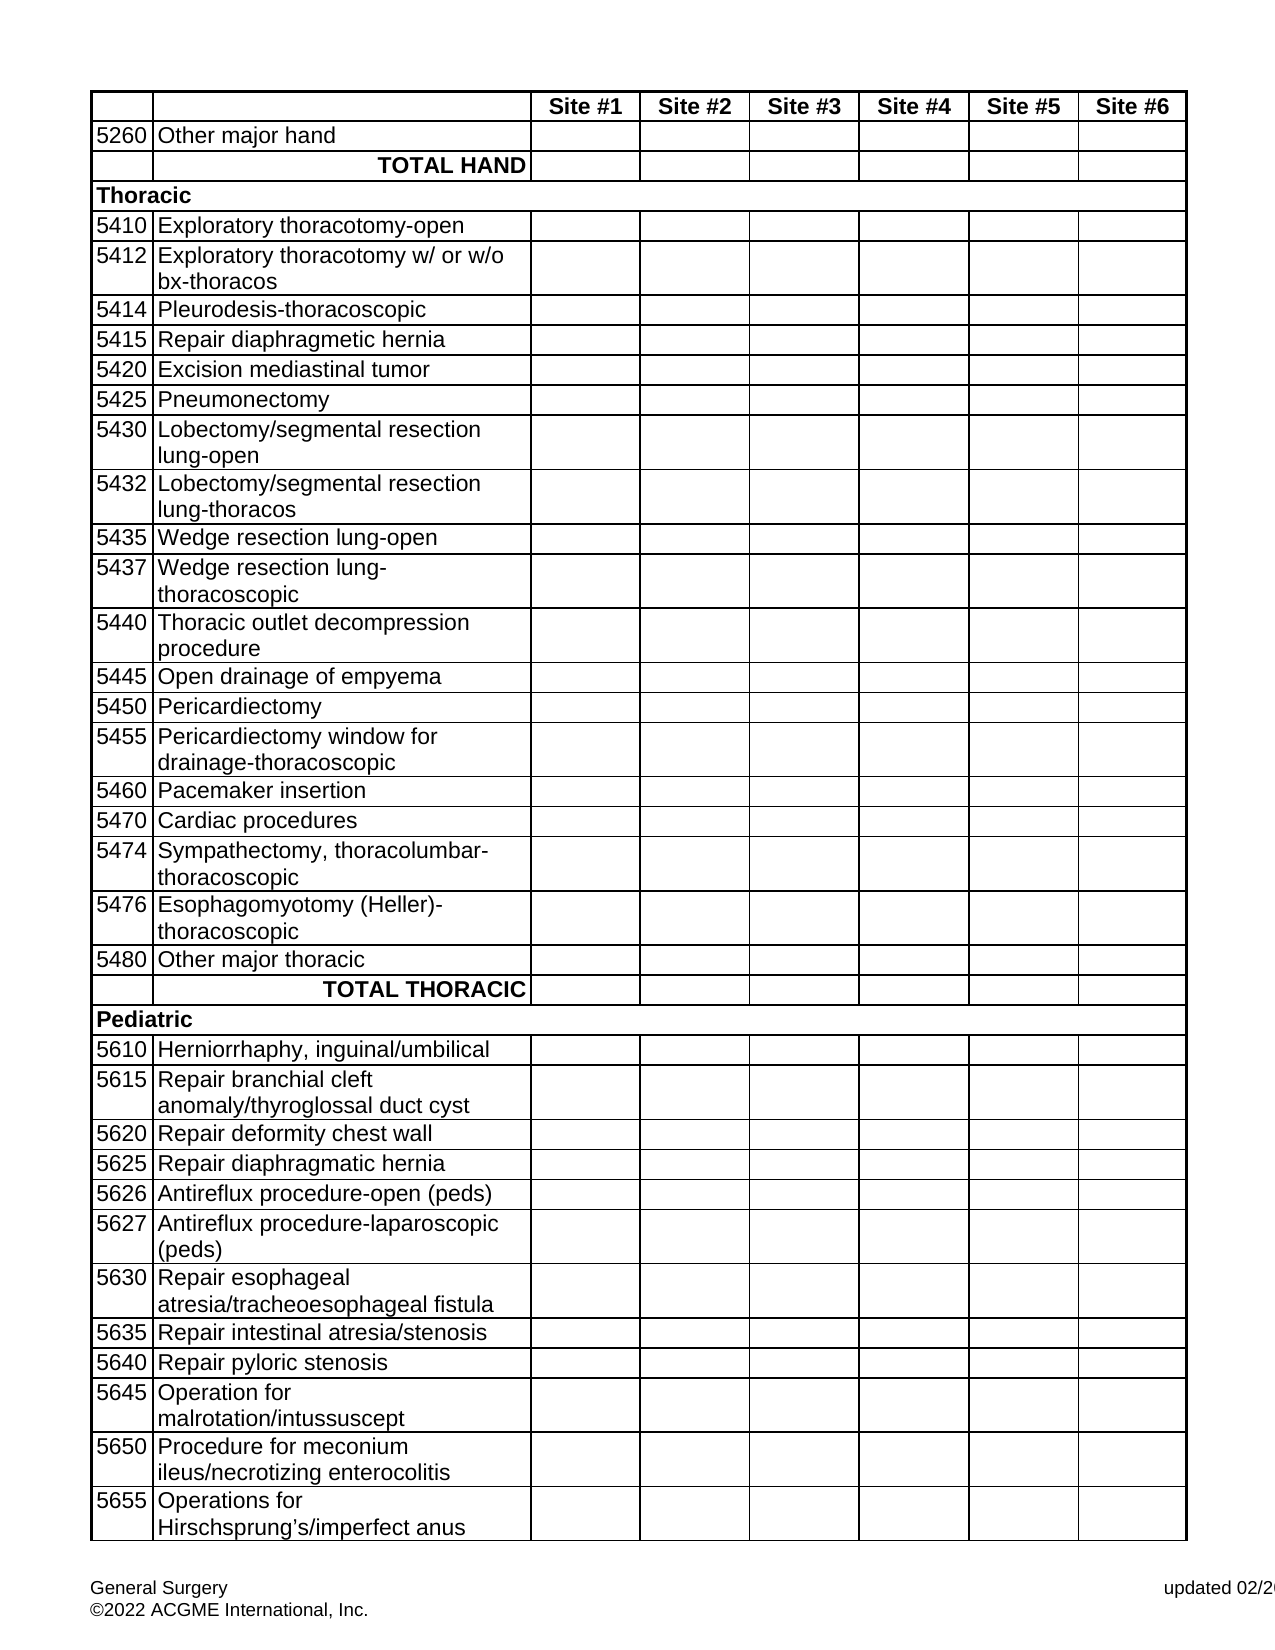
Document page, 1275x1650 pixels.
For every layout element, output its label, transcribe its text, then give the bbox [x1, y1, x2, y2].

table_cell [641, 122, 749, 150]
table_cell [641, 1066, 749, 1118]
table_cell [970, 296, 1078, 324]
table_cell Thoracic outlet decompression procedure [154, 609, 530, 661]
table_cell [1079, 1180, 1185, 1208]
table_cell [750, 242, 858, 294]
table_cell [532, 1150, 639, 1178]
table_cell [860, 1120, 968, 1148]
table_cell [641, 1180, 749, 1208]
table_cell [970, 122, 1078, 150]
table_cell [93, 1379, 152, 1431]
table_cell [860, 212, 968, 240]
table_cell [970, 693, 1078, 721]
table_header Site #6 [1079, 93, 1185, 120]
table_cell [532, 1210, 639, 1263]
table_cell [532, 212, 639, 240]
table_cell [641, 693, 749, 721]
table_cell [860, 976, 968, 1004]
table_header [154, 93, 530, 120]
table_cell [641, 1150, 749, 1178]
table_cell Repair diaphragmetic hernia [154, 326, 530, 354]
table_cell [860, 1210, 968, 1263]
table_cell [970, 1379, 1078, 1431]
table_cell [860, 723, 968, 776]
table_cell [970, 1150, 1078, 1178]
table_cell [860, 242, 968, 294]
table_header Site #4 [860, 93, 968, 120]
table_header Site #2 [641, 93, 749, 120]
table_cell [532, 470, 639, 523]
table_cell [532, 122, 639, 150]
table_cell [750, 1066, 858, 1118]
table_cell Other major hand [154, 122, 530, 150]
table_cell [1079, 807, 1185, 836]
table_cell [860, 693, 968, 721]
table_cell [970, 326, 1078, 354]
table_cell [860, 1180, 968, 1208]
table_cell 5620 [93, 1120, 152, 1148]
table_cell [750, 693, 858, 721]
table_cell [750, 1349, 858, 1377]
table_cell [750, 723, 858, 776]
table_cell [532, 663, 639, 691]
table_cell [1079, 212, 1185, 240]
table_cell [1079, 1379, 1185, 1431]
table_cell 5420 [93, 356, 152, 384]
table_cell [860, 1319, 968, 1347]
table_cell [641, 555, 749, 607]
table_cell 5626 [93, 1180, 152, 1208]
table_cell [532, 242, 639, 294]
table_cell [860, 946, 968, 974]
table_cell Wedge resection lung-open [154, 525, 530, 553]
table_cell [1079, 470, 1185, 523]
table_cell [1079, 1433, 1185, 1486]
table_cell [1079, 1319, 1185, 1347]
table_cell [641, 416, 749, 468]
table_cell Cardiac procedures [154, 807, 530, 836]
table_cell [532, 1264, 639, 1317]
table_cell Antireflux procedure-open (peds) [154, 1180, 530, 1208]
table_cell Repair branchial cleft anomaly/thyroglossal duct cyst [154, 1066, 530, 1118]
table_cell [970, 555, 1078, 607]
table_cell Exploratory thoracotomy w/ or w/o bx-thoracos [154, 242, 530, 294]
table_cell 5635 [93, 1319, 152, 1347]
table_cell [641, 976, 749, 1004]
table_cell [860, 1066, 968, 1118]
table_cell [532, 416, 639, 468]
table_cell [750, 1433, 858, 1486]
table_cell [1079, 663, 1185, 691]
table_cell [860, 555, 968, 607]
table_cell [750, 892, 858, 944]
table_cell [970, 837, 1078, 890]
table_cell 5627 [93, 1210, 152, 1263]
table_cell Thoracic [93, 182, 1185, 210]
table_cell Esophagomyotomy (Heller)-thoracoscopic [154, 892, 530, 944]
table_cell [750, 470, 858, 523]
table_cell [970, 212, 1078, 240]
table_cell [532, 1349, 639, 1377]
table_cell [970, 1180, 1078, 1208]
table_cell [532, 837, 639, 890]
table_cell [860, 1264, 968, 1317]
table_cell [1079, 837, 1185, 890]
table_cell 5437 [93, 555, 152, 607]
table_cell [641, 212, 749, 240]
table_cell [860, 837, 968, 890]
table_cell [970, 242, 1078, 294]
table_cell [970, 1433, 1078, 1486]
table_cell [532, 946, 639, 974]
table_cell [641, 892, 749, 944]
table_cell [970, 386, 1078, 414]
table_cell 5430 [93, 416, 152, 468]
table_cell [1079, 976, 1185, 1004]
table_cell [1079, 416, 1185, 468]
table_cell [970, 663, 1078, 691]
table_cell 5460 [93, 777, 152, 806]
table_cell 5425 [93, 386, 152, 414]
table_cell [860, 296, 968, 324]
table_cell [860, 152, 968, 180]
table_cell TOTAL THORACIC [154, 976, 530, 1004]
table_cell [532, 525, 639, 553]
table_cell 5476 [93, 892, 152, 944]
table_cell [532, 1180, 639, 1208]
table_cell [641, 525, 749, 553]
table_cell [860, 122, 968, 150]
table_cell 5474 [93, 837, 152, 890]
table_cell Repair intestinal atresia/stenosis [154, 1319, 530, 1347]
table_cell Pleurodesis-thoracoscopic [154, 296, 530, 324]
table_cell 5625 [93, 1150, 152, 1178]
table_cell [750, 663, 858, 691]
table_cell [750, 837, 858, 890]
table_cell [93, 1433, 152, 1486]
table_cell [641, 663, 749, 691]
table_cell [532, 1319, 639, 1347]
table_cell Repair deformity chest wall [154, 1120, 530, 1148]
table_cell [1079, 555, 1185, 607]
table_cell [860, 326, 968, 354]
table_cell 5432 [93, 470, 152, 523]
table_cell [750, 946, 858, 974]
table_cell [750, 777, 858, 806]
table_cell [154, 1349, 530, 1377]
table_cell [641, 1264, 749, 1317]
table_cell [970, 976, 1078, 1004]
table_cell [860, 1036, 968, 1064]
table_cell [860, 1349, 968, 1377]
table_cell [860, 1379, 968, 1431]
table_cell [750, 1264, 858, 1317]
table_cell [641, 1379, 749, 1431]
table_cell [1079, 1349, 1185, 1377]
table_cell [532, 326, 639, 354]
table_cell 5480 [93, 946, 152, 974]
table_cell [970, 777, 1078, 806]
table_cell [532, 892, 639, 944]
table_cell [532, 386, 639, 414]
table_cell [860, 416, 968, 468]
table_cell [1079, 525, 1185, 553]
table_cell [641, 807, 749, 836]
table_cell [1079, 1066, 1185, 1118]
table_cell [750, 386, 858, 414]
table_cell [750, 976, 858, 1004]
table_cell [641, 242, 749, 294]
table_cell [532, 976, 639, 1004]
table_cell [1079, 777, 1185, 806]
table_cell [970, 152, 1078, 180]
table_cell [970, 1120, 1078, 1148]
table_cell [1079, 609, 1185, 661]
table_cell [532, 296, 639, 324]
table_cell [860, 356, 968, 384]
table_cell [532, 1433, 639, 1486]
table_header Site #1 [532, 93, 639, 120]
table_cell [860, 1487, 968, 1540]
table_cell [750, 1120, 858, 1148]
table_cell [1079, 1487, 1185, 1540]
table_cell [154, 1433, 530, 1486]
table_cell [1079, 723, 1185, 776]
table_cell [641, 1319, 749, 1347]
table_cell [532, 777, 639, 806]
table_cell Pacemaker insertion [154, 777, 530, 806]
table_cell [1079, 892, 1185, 944]
table_cell 5630 [93, 1264, 152, 1317]
table_cell [641, 1120, 749, 1148]
table_cell 5455 [93, 723, 152, 776]
table_cell [641, 296, 749, 324]
table_cell [750, 525, 858, 553]
table_cell Herniorrhaphy, inguinal/umbilical [154, 1036, 530, 1064]
table_cell [750, 326, 858, 354]
table_cell [641, 609, 749, 661]
table_cell [532, 1120, 639, 1148]
table_cell [93, 152, 152, 180]
table_cell 5260 [93, 122, 152, 150]
table_cell [532, 723, 639, 776]
table_cell [1079, 152, 1185, 180]
table_cell [750, 555, 858, 607]
table_cell Repair diaphragmatic hernia [154, 1150, 530, 1178]
table_cell [970, 416, 1078, 468]
table_cell [750, 296, 858, 324]
table_cell [1079, 326, 1185, 354]
table_cell [532, 1036, 639, 1064]
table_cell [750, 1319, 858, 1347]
table_cell 5414 [93, 296, 152, 324]
table_cell Pediatric [93, 1006, 1185, 1034]
table_cell [860, 1150, 968, 1178]
table_cell Pneumonectomy [154, 386, 530, 414]
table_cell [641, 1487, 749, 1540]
table_cell Open drainage of empyema [154, 663, 530, 691]
table_cell 5610 [93, 1036, 152, 1064]
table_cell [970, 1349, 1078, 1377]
table_cell [1079, 386, 1185, 414]
table_cell [1079, 1210, 1185, 1263]
table_cell [750, 807, 858, 836]
table_cell [750, 122, 858, 150]
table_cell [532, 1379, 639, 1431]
table_cell Excision mediastinal tumor [154, 356, 530, 384]
table_cell [970, 356, 1078, 384]
table_cell [750, 212, 858, 240]
table_cell [532, 152, 639, 180]
table_cell [1079, 946, 1185, 974]
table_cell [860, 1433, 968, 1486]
table_cell [750, 356, 858, 384]
table_cell 5440 [93, 609, 152, 661]
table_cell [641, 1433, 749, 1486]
table_cell [1079, 356, 1185, 384]
table_header Site #3 [750, 93, 858, 120]
table_cell [860, 663, 968, 691]
table_cell [750, 1036, 858, 1064]
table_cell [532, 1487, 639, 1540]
table_cell [93, 976, 152, 1004]
table_cell [1079, 1264, 1185, 1317]
table_cell [970, 723, 1078, 776]
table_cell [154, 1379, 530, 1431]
table_cell [970, 470, 1078, 523]
table_cell [1079, 693, 1185, 721]
table_cell [750, 1150, 858, 1178]
table_cell [970, 807, 1078, 836]
table_cell 5615 [93, 1066, 152, 1118]
table_cell Pericardiectomy [154, 693, 530, 721]
table_cell Other major thoracic [154, 946, 530, 974]
table_cell [860, 470, 968, 523]
table_cell [970, 525, 1078, 553]
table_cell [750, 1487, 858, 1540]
table_cell [860, 386, 968, 414]
table_cell [532, 1066, 639, 1118]
table_cell [970, 1264, 1078, 1317]
table_cell [970, 1210, 1078, 1263]
table_cell Antireflux procedure-laparoscopic (peds) [154, 1210, 530, 1263]
table_cell 5412 [93, 242, 152, 294]
table_cell 5445 [93, 663, 152, 691]
table_cell [1079, 296, 1185, 324]
table_cell 5450 [93, 693, 152, 721]
table_cell 5415 [93, 326, 152, 354]
table_cell Wedge resection lung-thoracoscopic [154, 555, 530, 607]
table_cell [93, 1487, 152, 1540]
table_header Site #5 [970, 93, 1078, 120]
table_cell [1079, 1120, 1185, 1148]
table_cell Pericardiectomy window for drainage-thoracoscopic [154, 723, 530, 776]
table_cell [532, 555, 639, 607]
table_cell [750, 609, 858, 661]
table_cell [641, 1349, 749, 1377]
table_header [93, 93, 152, 120]
table_cell [641, 1036, 749, 1064]
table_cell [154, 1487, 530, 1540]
table_cell [750, 416, 858, 468]
table_cell [641, 356, 749, 384]
table_cell [532, 807, 639, 836]
table_cell [1079, 1036, 1185, 1064]
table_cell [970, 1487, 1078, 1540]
table_cell 5435 [93, 525, 152, 553]
table_cell [641, 386, 749, 414]
table_cell [641, 326, 749, 354]
table_cell [750, 1210, 858, 1263]
table_cell [750, 152, 858, 180]
table_cell [860, 609, 968, 661]
table_cell Lobectomy/segmental resection lung-thoracos [154, 470, 530, 523]
table_cell [860, 807, 968, 836]
table_cell [641, 946, 749, 974]
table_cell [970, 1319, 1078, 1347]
table_cell Lobectomy/segmental resection lung-open [154, 416, 530, 468]
table_cell 5470 [93, 807, 152, 836]
table_cell [970, 1036, 1078, 1064]
table_cell [641, 723, 749, 776]
table_cell [641, 777, 749, 806]
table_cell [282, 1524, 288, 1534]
table_cell [970, 892, 1078, 944]
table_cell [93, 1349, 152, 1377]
table_cell [970, 946, 1078, 974]
table_cell [970, 1066, 1078, 1118]
table_cell [532, 609, 639, 661]
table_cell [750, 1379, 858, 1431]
table_cell [860, 525, 968, 553]
table_cell [1079, 242, 1185, 294]
table_cell [641, 470, 749, 523]
table_cell [1079, 1150, 1185, 1178]
table_cell Exploratory thoracotomy-open [154, 212, 530, 240]
table_cell Sympathectomy, thoracolumbar-thoracoscopic [154, 837, 530, 890]
table_cell [860, 777, 968, 806]
table_cell [750, 1180, 858, 1208]
table_cell [641, 1210, 749, 1263]
table_cell 5410 [93, 212, 152, 240]
table_cell [532, 693, 639, 721]
table_cell [970, 609, 1078, 661]
table_cell Repair esophageal atresia/tracheoesophageal fistula [154, 1264, 530, 1317]
table_cell TOTAL HAND [154, 152, 530, 180]
table_cell [1079, 122, 1185, 150]
table_cell [532, 356, 639, 384]
table_cell [641, 152, 749, 180]
table_cell [641, 837, 749, 890]
table_cell [860, 892, 968, 944]
